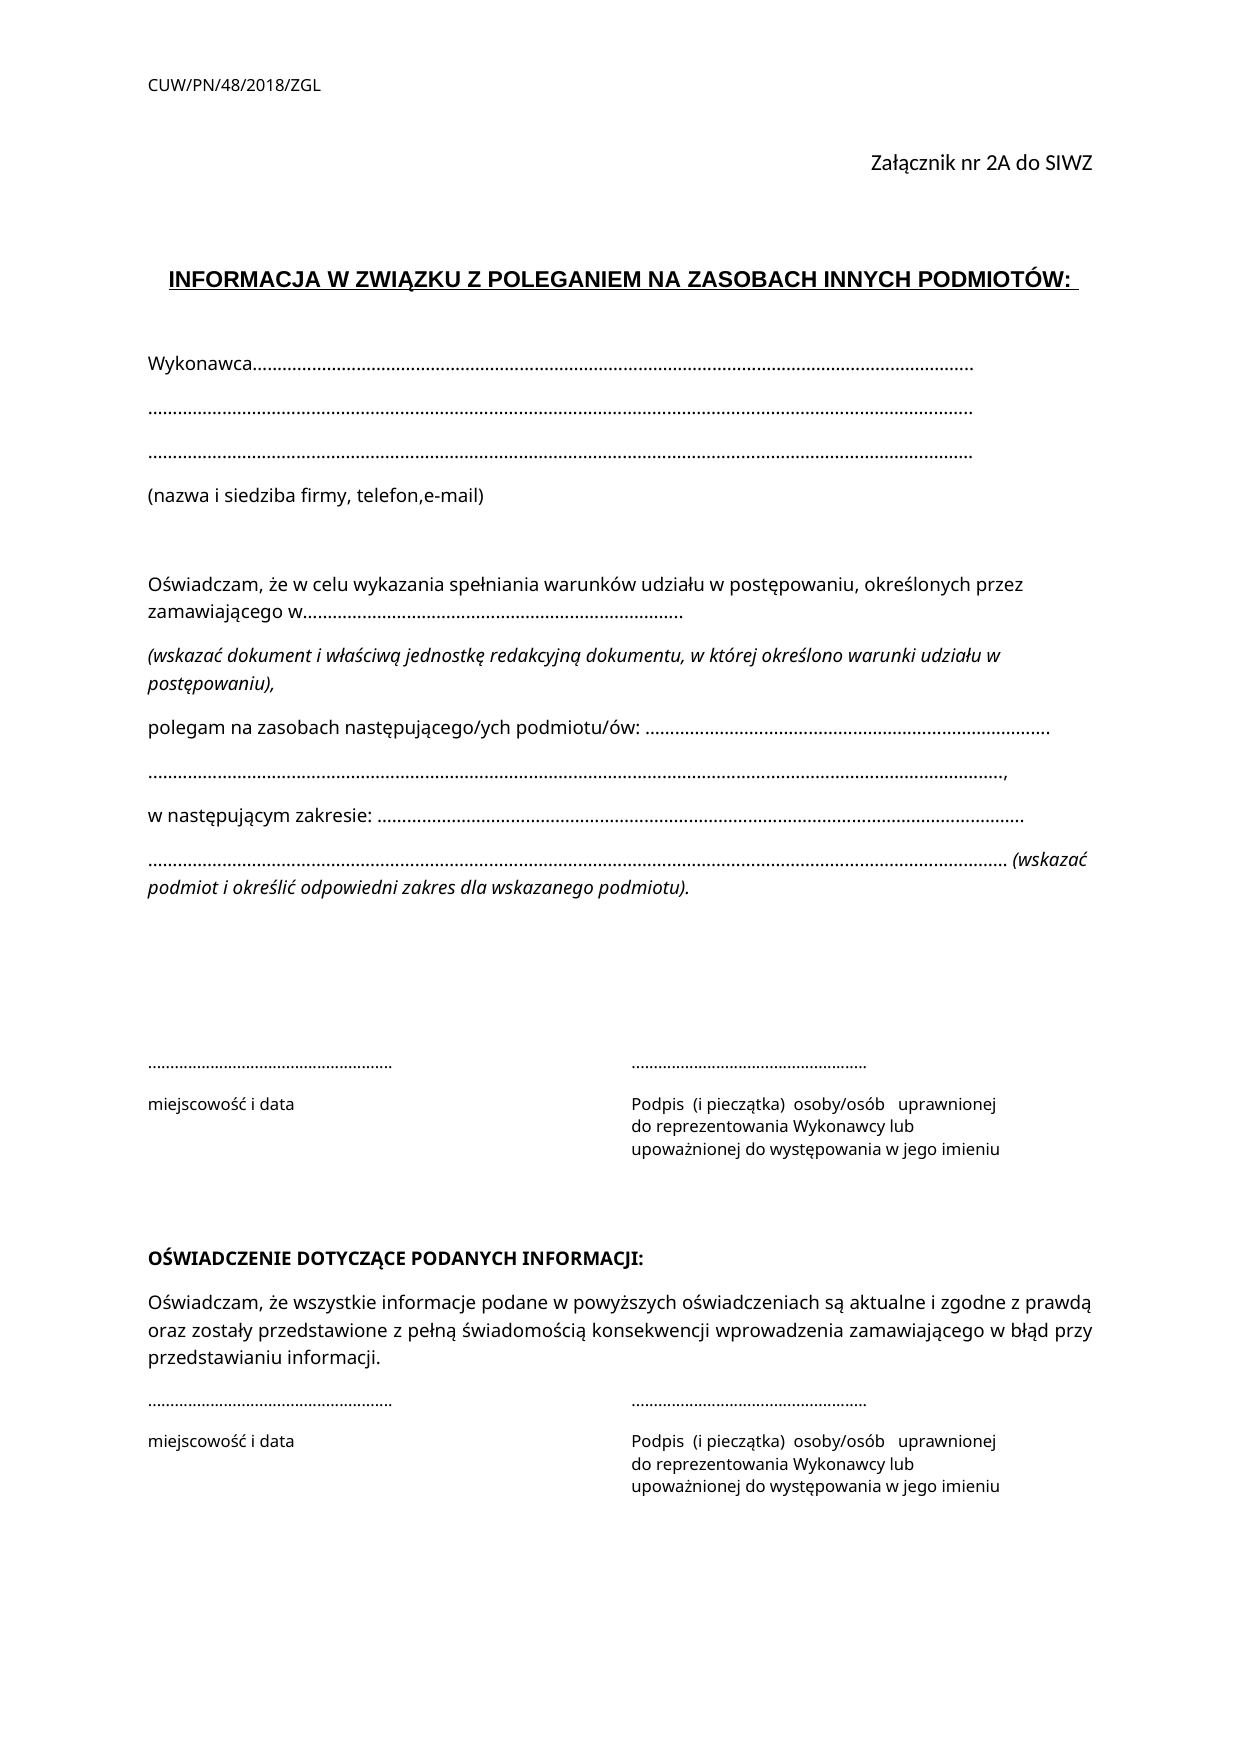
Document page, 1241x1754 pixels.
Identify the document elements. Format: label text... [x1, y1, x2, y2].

text INFORMACJA W ZWIĄZKU Z POLEGANIEM NA ZASOBACH INNYCH PODMIOTÓW: [148, 266, 1093, 293]
text OŚWIADCZENIE DOTYCZĄCE PODANYCH INFORMACJI: [148, 1245, 1093, 1271]
text Oświadczam, że wszystkie informacje podane w powyższych oświadczeniach są aktualne i zgodne z prawdą oraz zostały przedstawione z pełną świadomością konsekwencji wprowadzenia zamawiającego w błąd przy przedstawianiu informacji. [148, 1289, 1093, 1370]
text …………………………………………………………………………………………………………………………………………..……… [148, 438, 1093, 464]
text ………………………………………………………………………………………………………………………………………………………… (wskazać podmiot i określić odpowiedni zakres dla wskazanego podmiotu). [148, 847, 1093, 900]
text (nazwa i siedziba firmy, telefon,e-mail) [148, 483, 1093, 508]
text Załącznik nr 2A do SIWZ [148, 148, 1093, 176]
text ………………………………………………………………………………………………………………………………………………….. [148, 394, 1093, 420]
table_header ..................................................... Podpis (i pieczątka) osoby/osób uprawnionej do reprezentowania Wykonawcy lub upoważnionej do występowania w jego imieniu [620, 1389, 1104, 1539]
text (wskazać dokument i właściwą jednostkę redakcyjną dokumentu, w której określono warunki udziału w postępowaniu), [148, 643, 1093, 696]
table_header ..................................................... Podpis (i pieczątka) osoby/osób uprawnionej do reprezentowania Wykonawcy lub upoważnionej do występowania w jego imieniu [620, 1051, 1104, 1201]
text w następującym zakresie: ………………………………………………………………………………………………………………….. [148, 803, 1093, 828]
text ..……………………………………………………………………………………………………………….…………………………………….., [148, 758, 1093, 784]
text Wykonawca……………………………………………………………………………………………………………………………….. [148, 350, 1093, 376]
text Oświadczam, że w celu wykazania spełniania warunków udziału w postępowaniu, określonych przez zamawiającego w………………………………………………………...……….. [148, 571, 1093, 624]
table_header ....................................................... miejscowość i data [136, 1389, 620, 1539]
text polegam na zasobach następującego/ych podmiotu/ów: ………………………………………………………………………. [148, 714, 1093, 740]
table_header ....................................................... miejscowość i data [136, 1051, 620, 1201]
